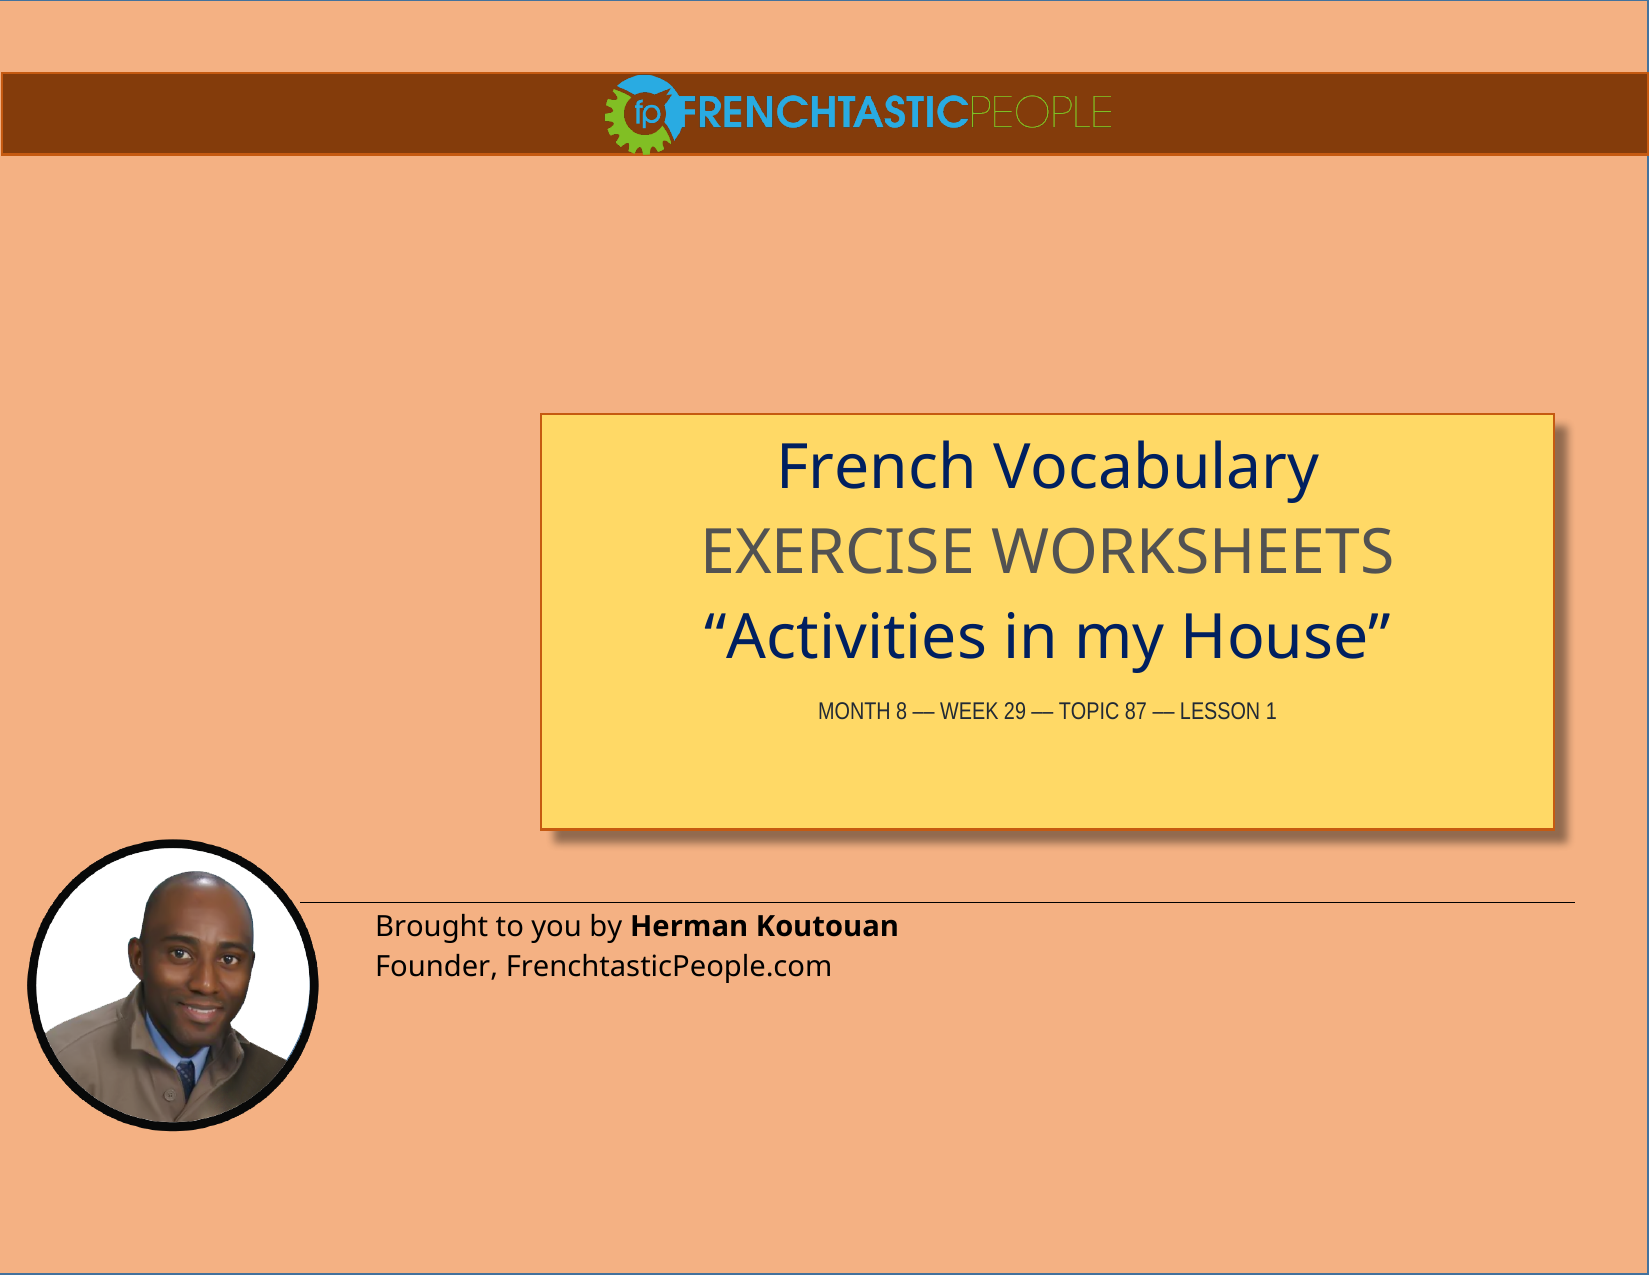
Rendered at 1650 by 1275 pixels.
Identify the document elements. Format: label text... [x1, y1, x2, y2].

picture [597, 66, 1122, 163]
text Brought to you by Herman Koutouan [322, 903, 1575, 945]
picture [20, 835, 322, 1135]
text Founder, FrenchtasticPeople.com [322, 945, 1575, 984]
